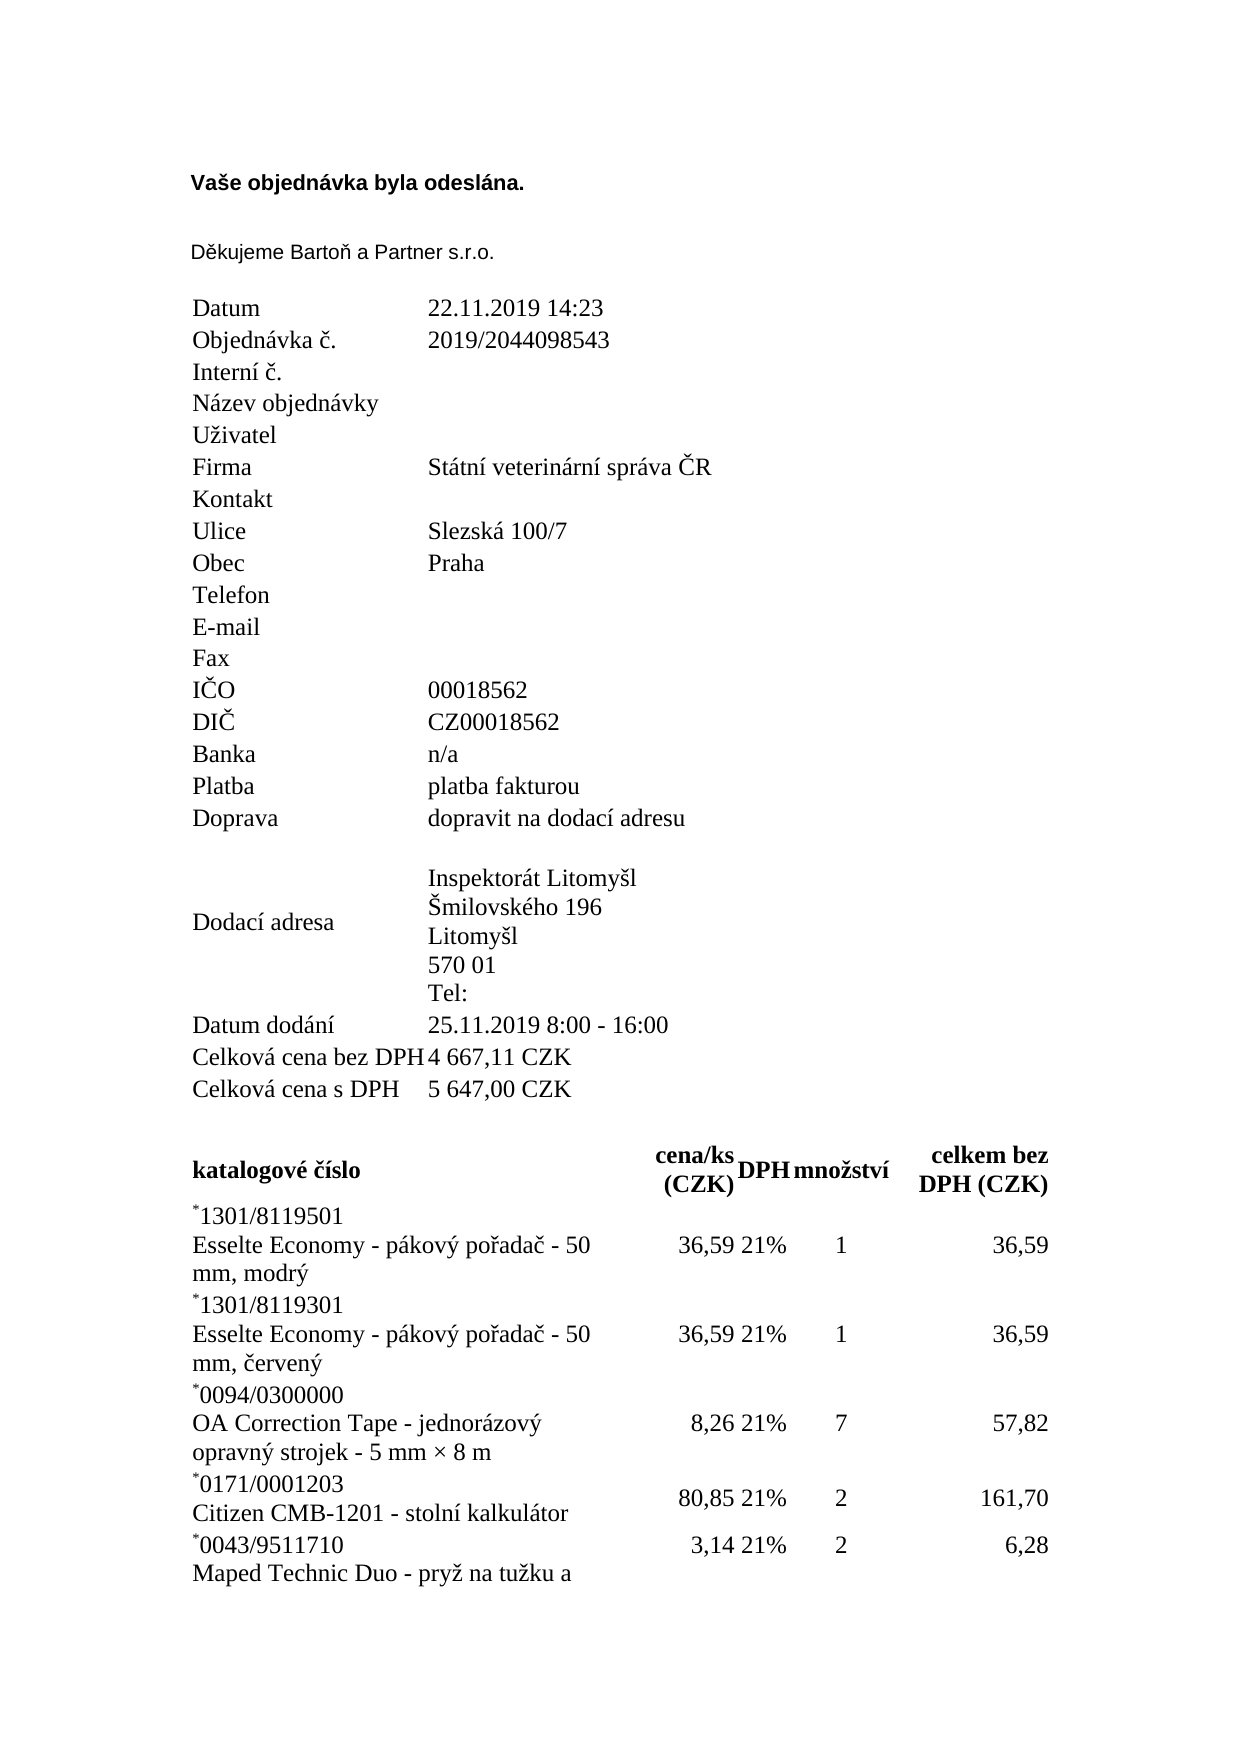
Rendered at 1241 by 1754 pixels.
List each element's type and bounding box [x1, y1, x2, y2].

table_header [151, 148, 1089, 1604]
